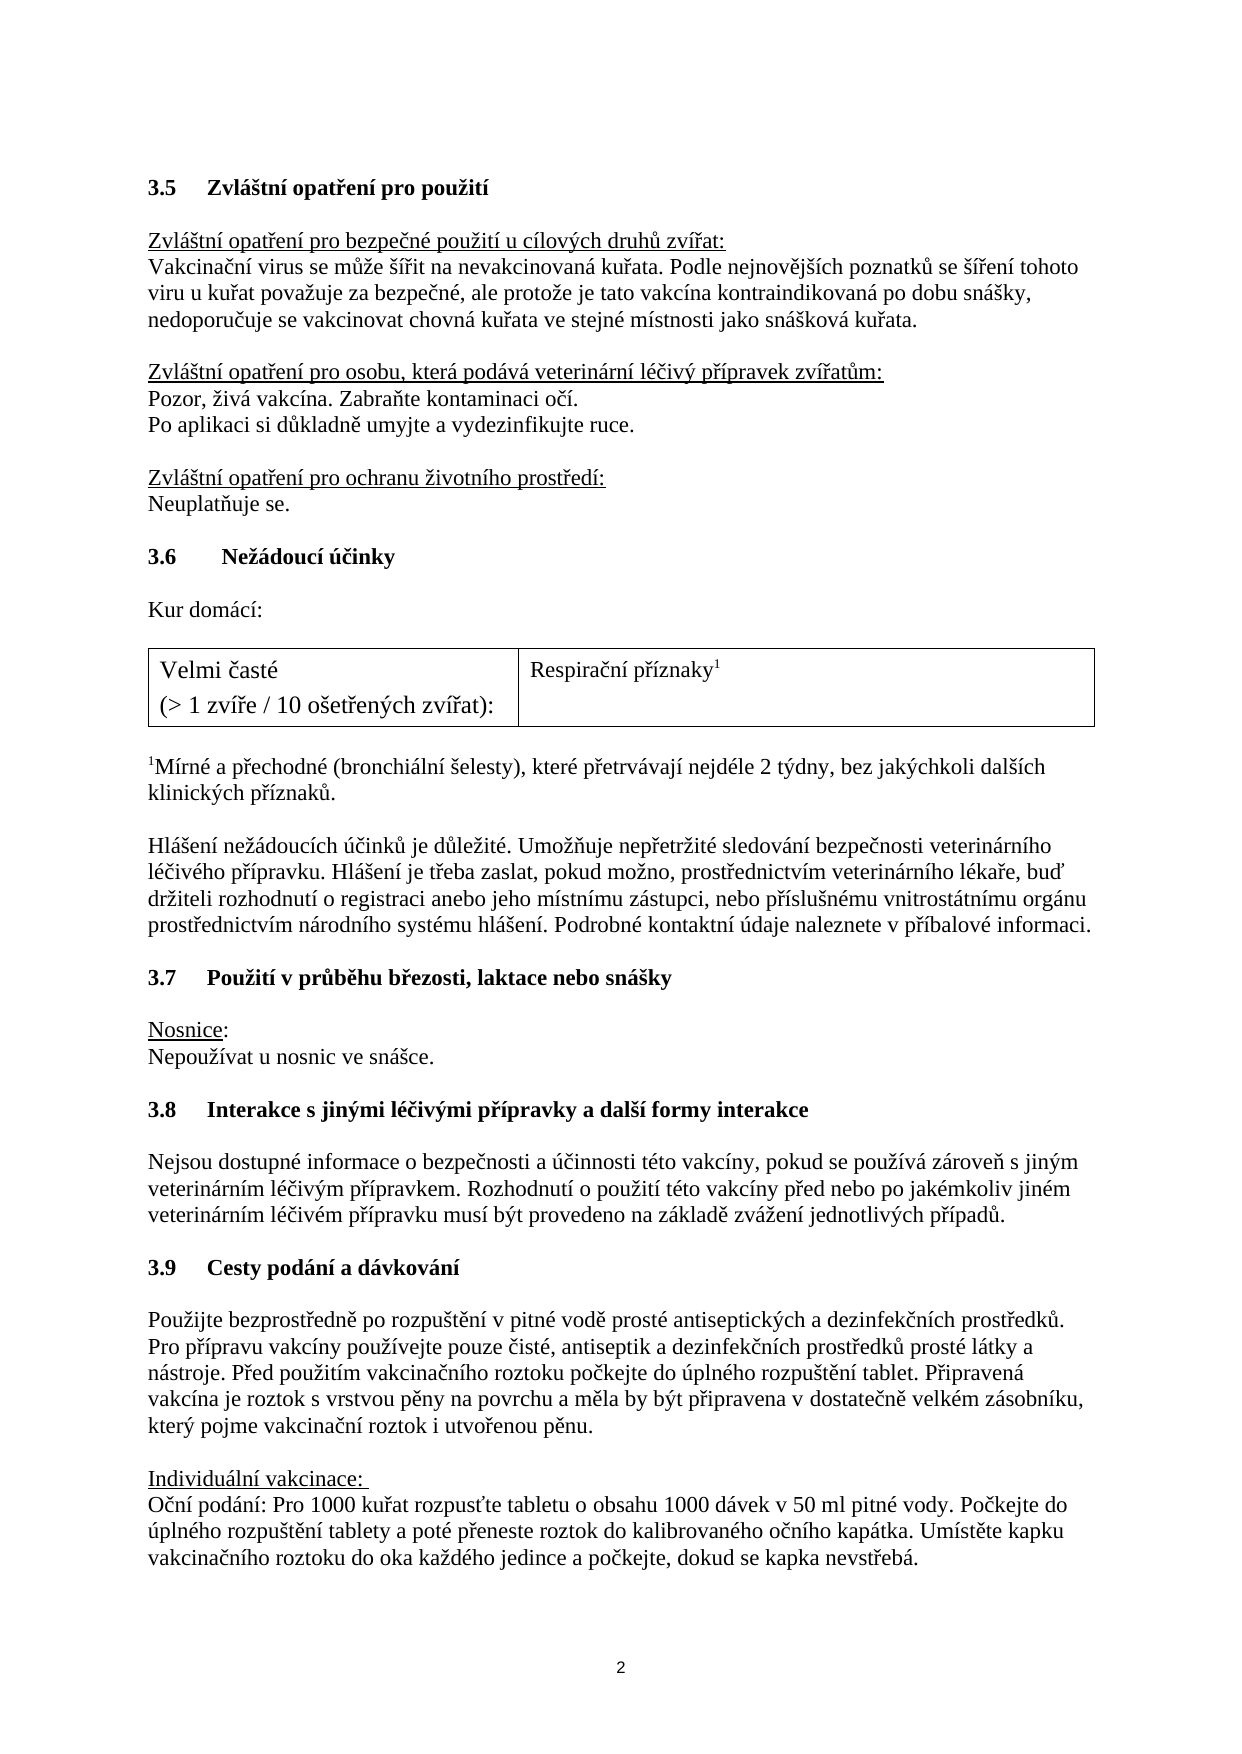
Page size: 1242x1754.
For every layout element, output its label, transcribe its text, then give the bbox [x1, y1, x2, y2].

table_header Respirační příznaky1 [519, 649, 1094, 726]
text Pozor, živá vakcína. Zabraňte kontaminaci očí. [148, 385, 1094, 411]
text 3.6 Nežádoucí účinky [148, 543, 1094, 569]
text 3.5 Zvláštní opatření pro použití [148, 174, 1094, 200]
text Hlášení nežádoucích účinků je důležité. Umožňuje nepřetržité sledování bezpečnosti veterinárního léčivého přípravku. Hlášení je třeba zaslat, pokud možno, prostřednictvím veterinárního lékaře, buď držiteli rozhodnutí o registraci anebo jeho místnímu zástupci, nebo příslušnému vnitrostátnímu orgánu prostřednictvím národního systému hlášení. Podrobné kontaktní údaje naleznete v příbalové informaci. [148, 832, 1094, 937]
text Oční podání: Pro 1000 kuřat rozpusťte tabletu o obsahu 1000 dávek v 50 ml pitné vody. Počkejte do úplného rozpuštění tablety a poté přeneste roztok do kalibrovaného očního kapátka. Umístěte kapku vakcinačního roztoku do oka každého jedince a počkejte, dokud se kapka nevstřebá. [148, 1491, 1094, 1570]
text Po aplikaci si důkladně umyjte a vydezinfikujte ruce. [148, 411, 1094, 437]
text Nepoužívat u nosnic ve snášce. [148, 1043, 1094, 1069]
text Zvláštní opatření pro osobu, která podává veterinární léčivý přípravek zvířatům: [148, 358, 1094, 385]
table_header Velmi časté (> 1 zvíře / 10 ošetřených zvířat): [149, 649, 518, 726]
text 3.8 Interakce s jinými léčivými přípravky a další formy interakce [148, 1096, 1094, 1122]
text Zvláštní opatření pro bezpečné použití u cílových druhů zvířat: [148, 227, 1094, 253]
text Vakcinační virus se může šířit na nevakcinovaná kuřata. Podle nejnovějších poznatků se šíření tohoto viru u kuřat považuje za bezpečné, ale protože je tato vakcína kontraindikovaná po dobu snášky, nedoporučuje se vakcinovat chovná kuřata ve stejné místnosti jako snášková kuřata. [148, 253, 1094, 332]
text Použijte bezprostředně po rozpuštění v pitné vodě prosté antiseptických a dezinfekčních prostředků. Pro přípravu vakcíny používejte pouze čisté, antiseptik a dezinfekčních prostředků prosté látky a nástroje. Před použitím vakcinačního roztoku počkejte do úplného rozpuštění tablet. Připravená vakcína je roztok s vrstvou pěny na povrchu a měla by být připravena v dostatečně velkém zásobníku, který pojme vakcinační roztok i utvořenou pěnu. [148, 1306, 1094, 1438]
text Neuplatňuje se. [148, 490, 1094, 517]
text 1Mírné a přechodné (bronchiální šelesty), které přetrvávají nejdéle 2 týdny, bez jakýchkoli dalších klinických příznaků. [148, 753, 1094, 806]
text Nejsou dostupné informace o bezpečnosti a účinnosti této vakcíny, pokud se používá zároveň s jiným veterinárním léčivým přípravkem. Rozhodnutí o použití této vakcíny před nebo po jakémkoliv jiném veterinárním léčivém přípravku musí být provedeno na základě zvážení jednotlivých případů. [148, 1148, 1094, 1227]
text 3.7 Použití v průběhu březosti, laktace nebo snášky [148, 964, 1094, 990]
text Nosnice: [148, 1017, 1094, 1043]
text Zvláštní opatření pro ochranu životního prostředí: [148, 464, 1094, 490]
text Individuální vakcinace: [148, 1464, 1094, 1491]
text Kur domácí: [148, 596, 1094, 622]
text 3.9 Cesty podání a dávkování [148, 1254, 1094, 1280]
